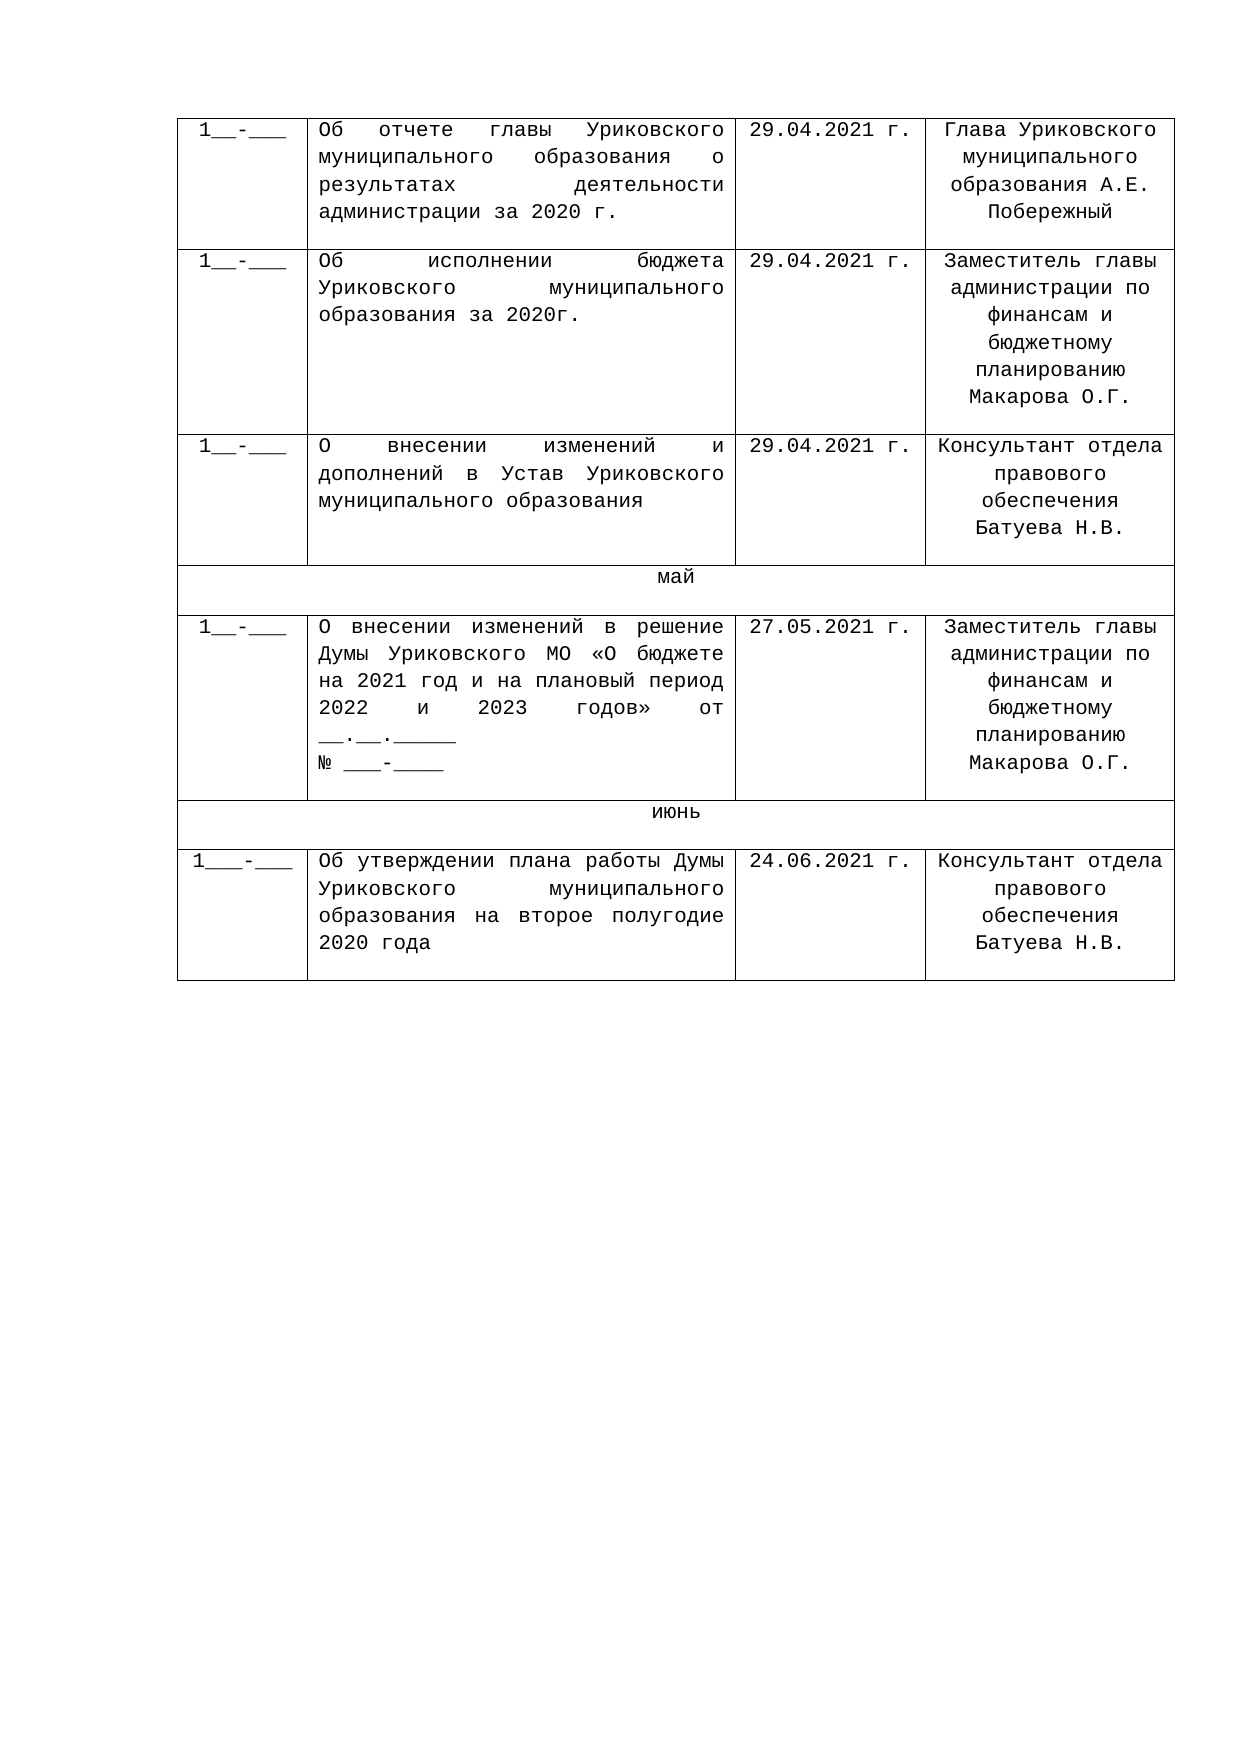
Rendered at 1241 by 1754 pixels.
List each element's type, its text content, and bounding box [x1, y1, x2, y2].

table_cell 29.04.2021 г. [736, 435, 925, 565]
table_cell 1__-___ [178, 119, 307, 249]
table_cell июнь [178, 801, 1174, 849]
table_cell 24.06.2021 г. [736, 850, 925, 980]
table_cell Консультант отдела правового обеспечения Батуева Н.В. [926, 435, 1174, 565]
table_cell 27.05.2021 г. [736, 616, 925, 800]
table_cell май [178, 566, 1174, 615]
table_cell Заместитель главы администрации по финансам и бюджетному планированию Макарова О.Г. [926, 616, 1174, 800]
table_cell 29.04.2021 г. [736, 119, 925, 249]
table_cell 1__-___ [178, 616, 307, 800]
table_cell О внесении изменений в решение Думы Уриковского МО «О бюджете на 2021 год и на плановый период 2022 и 2023 годов» от __.__._____ № ___-____ [308, 616, 735, 800]
table_cell Глава Уриковского муниципального образования А.Е. Побережный [926, 119, 1174, 249]
table_cell О внесении изменений и дополнений в Устав Уриковского муниципального образования [308, 435, 735, 565]
table_cell Об отчете главы Уриковского муниципального образования о результатах деятельности администрации за 2020 г. [308, 119, 735, 249]
table_cell Заместитель главы администрации по финансам и бюджетному планированию Макарова О.Г. [926, 250, 1174, 434]
table_cell 29.04.2021 г. [736, 250, 925, 434]
table_cell Консультант отдела правового обеспечения Батуева Н.В. [926, 850, 1174, 980]
table_cell Об утверждении плана работы Думы Уриковского муниципального образования на второе полугодие 2020 года [308, 850, 735, 980]
table_cell 1__-___ [178, 435, 307, 565]
table_cell Об исполнении бюджета Уриковского муниципального образования за 2020г. [308, 250, 735, 434]
table_cell 1___-___ [178, 850, 307, 980]
table_cell 1__-___ [178, 250, 307, 434]
